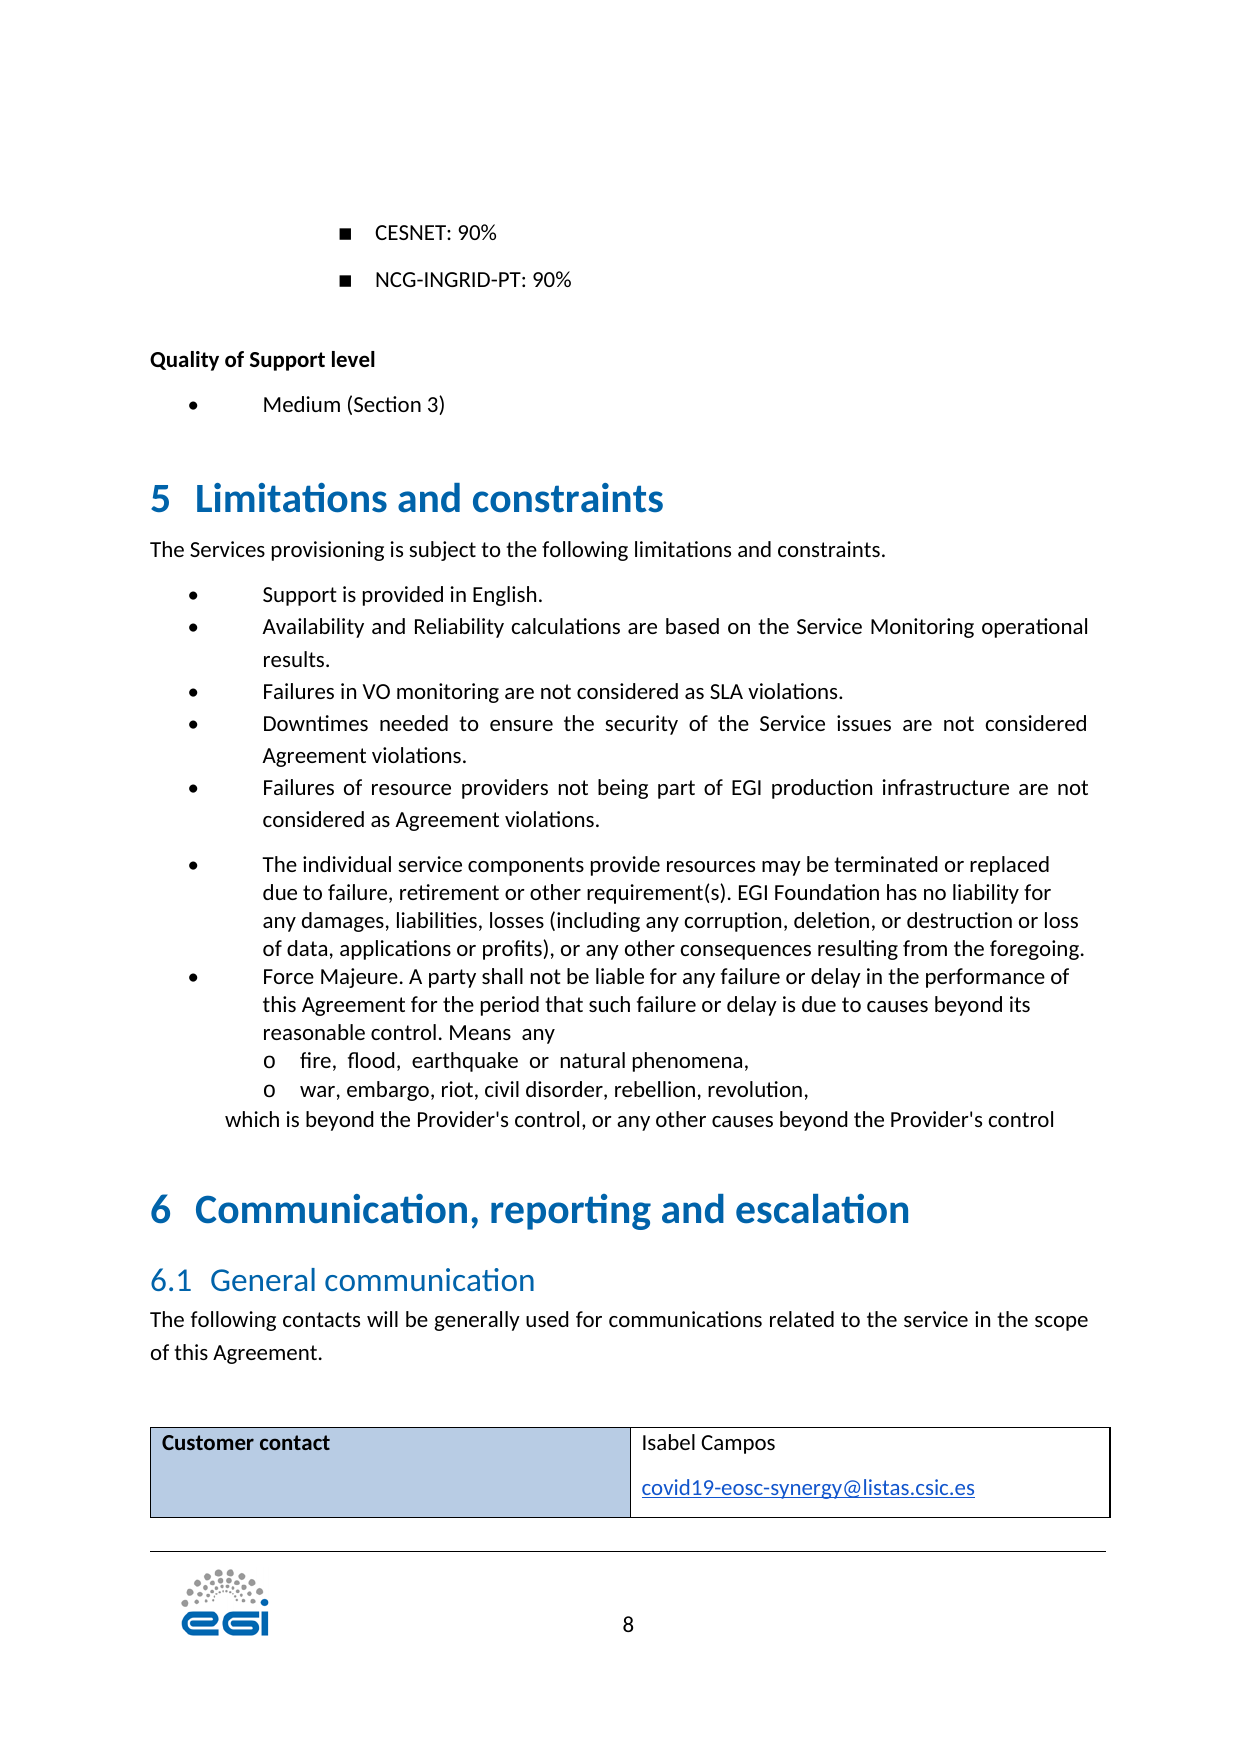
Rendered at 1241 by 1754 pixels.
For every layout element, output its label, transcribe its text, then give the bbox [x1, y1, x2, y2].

list Availability and Reliability calculations are based on the Service Monitoring operational results. [187, 612, 1090, 673]
list fire, flood, earthquake or natural phenomena, [262, 1046, 1090, 1076]
table_header Customer contact [151, 1428, 630, 1517]
list Downtimes needed to ensure the security of the Service issues are not considered Agreement violations. [187, 709, 1090, 769]
table_header Isabel Campos covid19-eosc-synergy@listas.csic.es EOSC Synergy Coordinator [631, 1428, 1109, 1517]
list NCG-INGRID-PT: 90% [337, 254, 1090, 301]
list Support is provided in English. [187, 580, 1090, 608]
list Failures of resource providers not being part of EGI production infrastructure are not considered as Agreement violations. [187, 773, 1090, 834]
list The individual service components provide resources may be terminated or replaced due to failure, retirement or other requirement(s). EGI Foundation has no liability for any damages, liabilities, losses (including any corruption, deletion, or destruction or loss of data, applications or profits), or any other consequences resulting from the foregoing. [187, 850, 1090, 962]
text The following contacts will be generally used for communications related to the service in the scope of this Agreement. [150, 1306, 1090, 1366]
subtitle Communication, reporting and escalation [150, 1183, 1090, 1234]
list CESNET: 90% [337, 207, 1090, 254]
text which is beyond the Provider's control, or any other causes beyond the Provider's control [225, 1105, 1090, 1133]
picture [161, 1567, 287, 1638]
list Failures in VO monitoring are not considered as SLA violations. [187, 677, 1090, 705]
list Force Majeure. A party shall not be liable for any failure or delay in the performance of this Agreement for the period that such failure or delay is due to causes beyond its reasonable control. Means any [187, 962, 1090, 1046]
text The Services provisioning is subject to the following limitations and constraints. [150, 536, 1090, 564]
list Medium (Section 3) [187, 390, 1090, 418]
subtitle General communication [150, 1259, 1090, 1299]
subtitle Limitations and constraints [150, 472, 1090, 523]
text Quality of Support level [150, 345, 1090, 373]
list war, embargo, riot, civil disorder, rebellion, revolution, [262, 1076, 1090, 1105]
